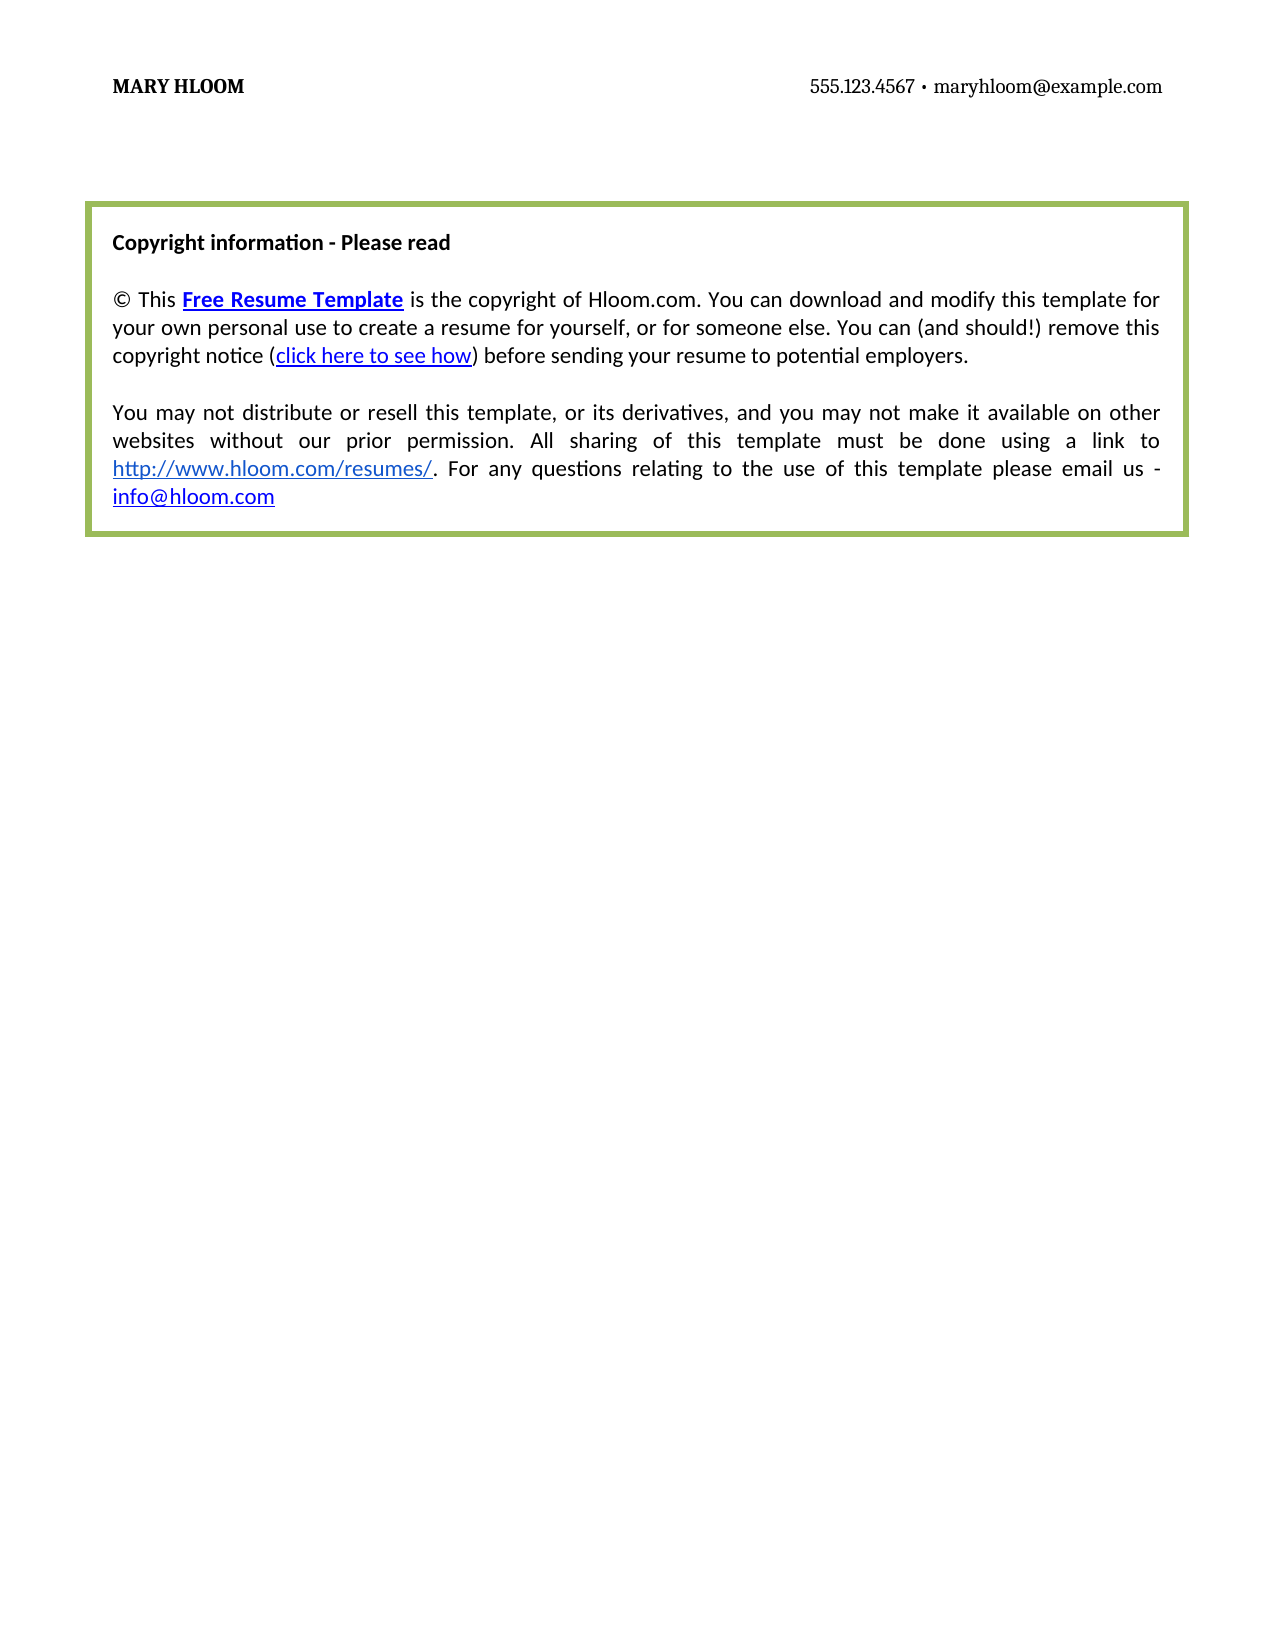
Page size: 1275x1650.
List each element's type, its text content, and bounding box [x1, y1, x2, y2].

text © This Free Resume Template is the copyright of Hloom.com. You can download and modify this template for your own personal use to create a resume for yourself, or for someone else. You can (and should!) remove this copyright notice (click here to see how) before sending your resume to potential employers. [112, 285, 1162, 369]
text You may not distribute or resell this template, or its derivatives, and you may not make it available on other websites without our prior permission. All sharing of this template must be done using a link to http://www.hloom.com/resumes/. For any questions relating to the use of this template please email us - info@hloom.com [92, 398, 1183, 531]
text Copyright information - Please read [92, 207, 1183, 256]
